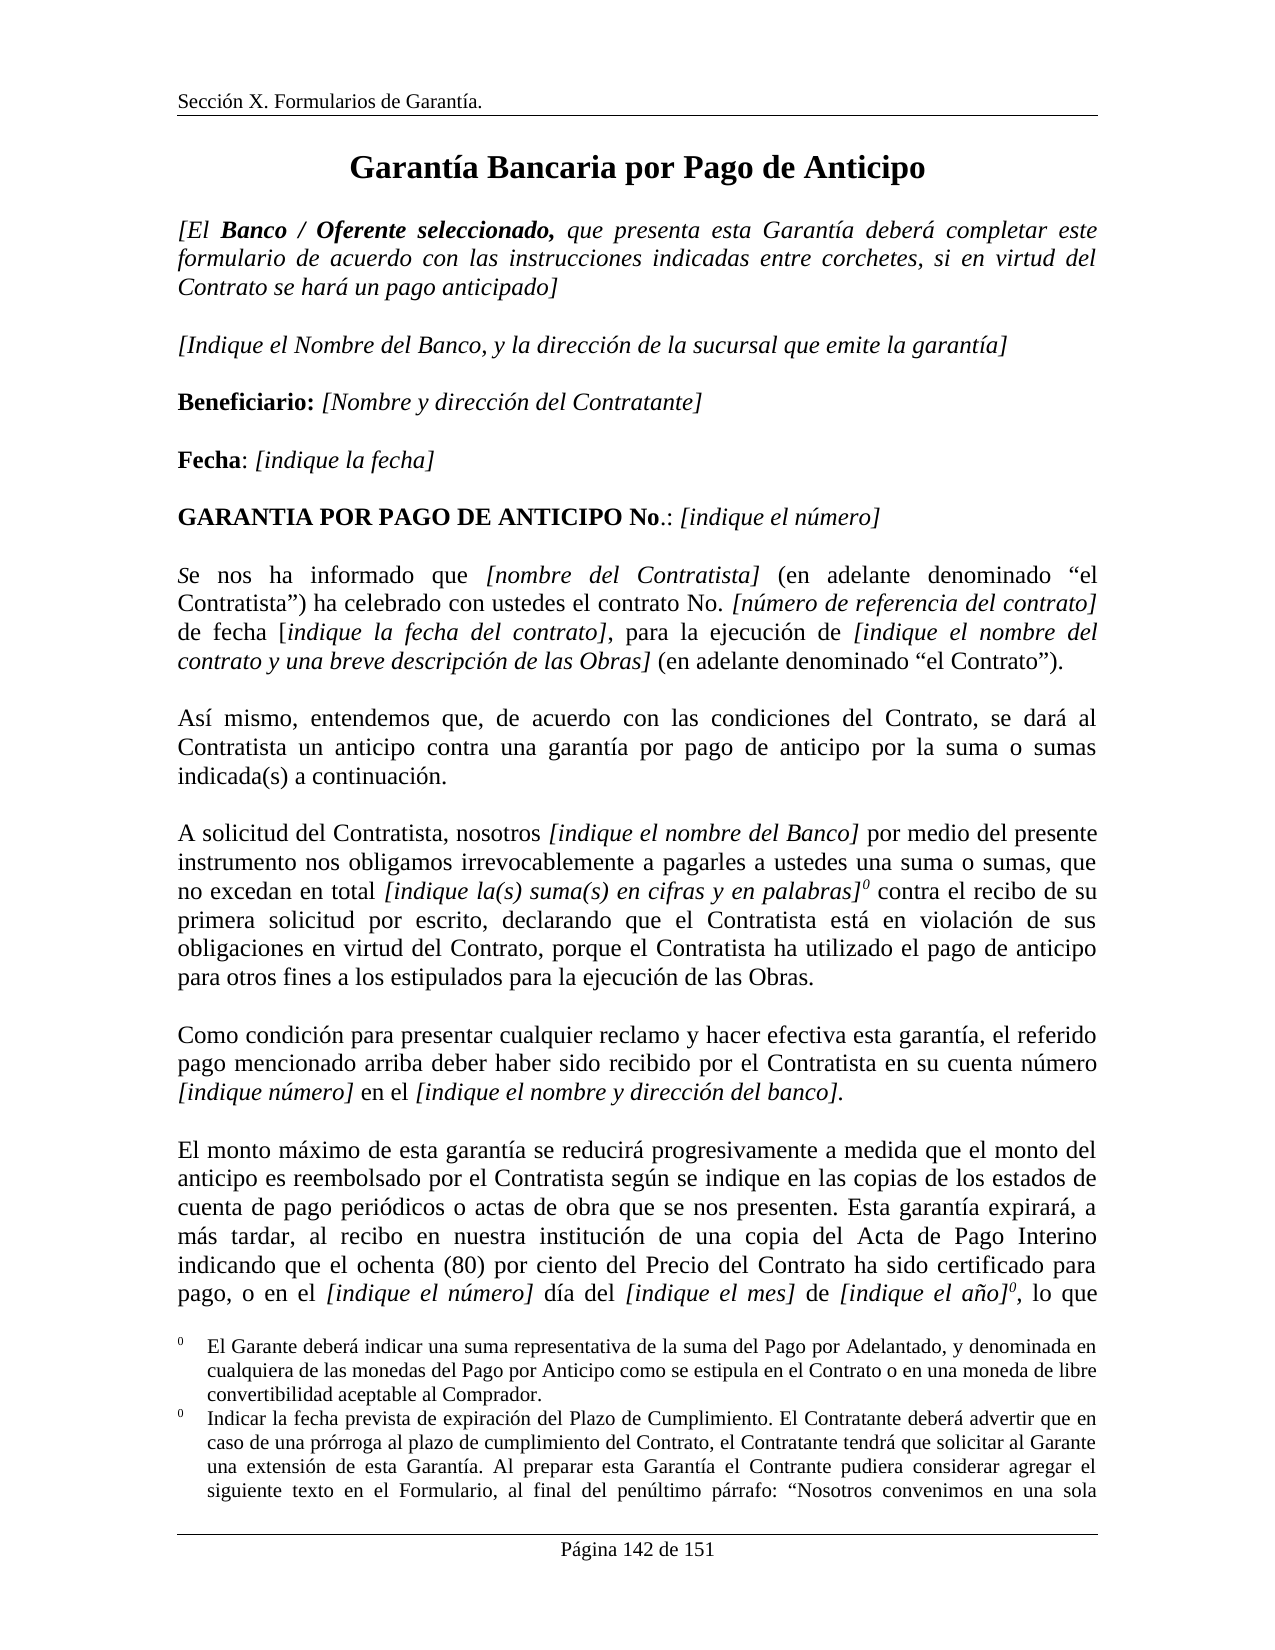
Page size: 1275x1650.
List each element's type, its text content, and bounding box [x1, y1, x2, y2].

subtitle Garantía Bancaria por Pago de Anticipo [177, 148, 1098, 186]
list [El Banco / Oferente seleccionado, que presenta esta Garantía deberá completar este formulario de acuerdo con las instrucciones indicadas entre corchetes, si en virtud del Contrato se hará un pago anticipado] [177, 215, 1098, 301]
list A solicitud del Contratista, nosotros [indique el nombre del Banco] por medio del presente instrumento nos obligamos irrevocablemente a pagarles a ustedes una suma o sumas, que no excedan en total [indique la(s) suma(s) en cifras y en palabras] contra el recibo de su primera solicitud por escrito, declarando que el Contratista está en violación de sus obligaciones en virtud del Contrato, porque el Contratista ha utilizado el pago de anticipo para otros fines a los estipulados para la ejecución de las Obras. [177, 818, 1098, 991]
list Como condición para presentar cualquier reclamo y hacer efectiva esta garantía, el referido pago mencionado arriba deber haber sido recibido por el Contratista en su cuenta número [indique número] en el [indique el nombre y dirección del banco]. [177, 1020, 1098, 1106]
list [Indique el Nombre del Banco, y la dirección de la sucursal que emite la garantía] [177, 330, 1098, 358]
list Fecha: [indique la fecha] [177, 445, 1098, 473]
list Beneficiario: [Nombre y dirección del Contratante] [177, 387, 1098, 416]
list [177, 1135, 1098, 1307]
list GARANTIA POR PAGO DE ANTICIPO No.: [indique el número] [177, 502, 1098, 531]
list Se nos ha informado que [nombre del Contratista] (en adelante denominado “el Contratista”) ha celebrado con ustedes el contrato No. [número de referencia del contrato] de fecha [indique la fecha del contrato], para la ejecución de [indique el nombre del contrato y una breve descripción de las Obras] (en adelante denominado “el Contrato”). [177, 560, 1098, 675]
list Así mismo, entendemos que, de acuerdo con las condiciones del Contrato, se dará al Contratista un anticipo contra una garantía por pago de anticipo por la suma o sumas indicada(s) a continuación. [177, 703, 1098, 790]
